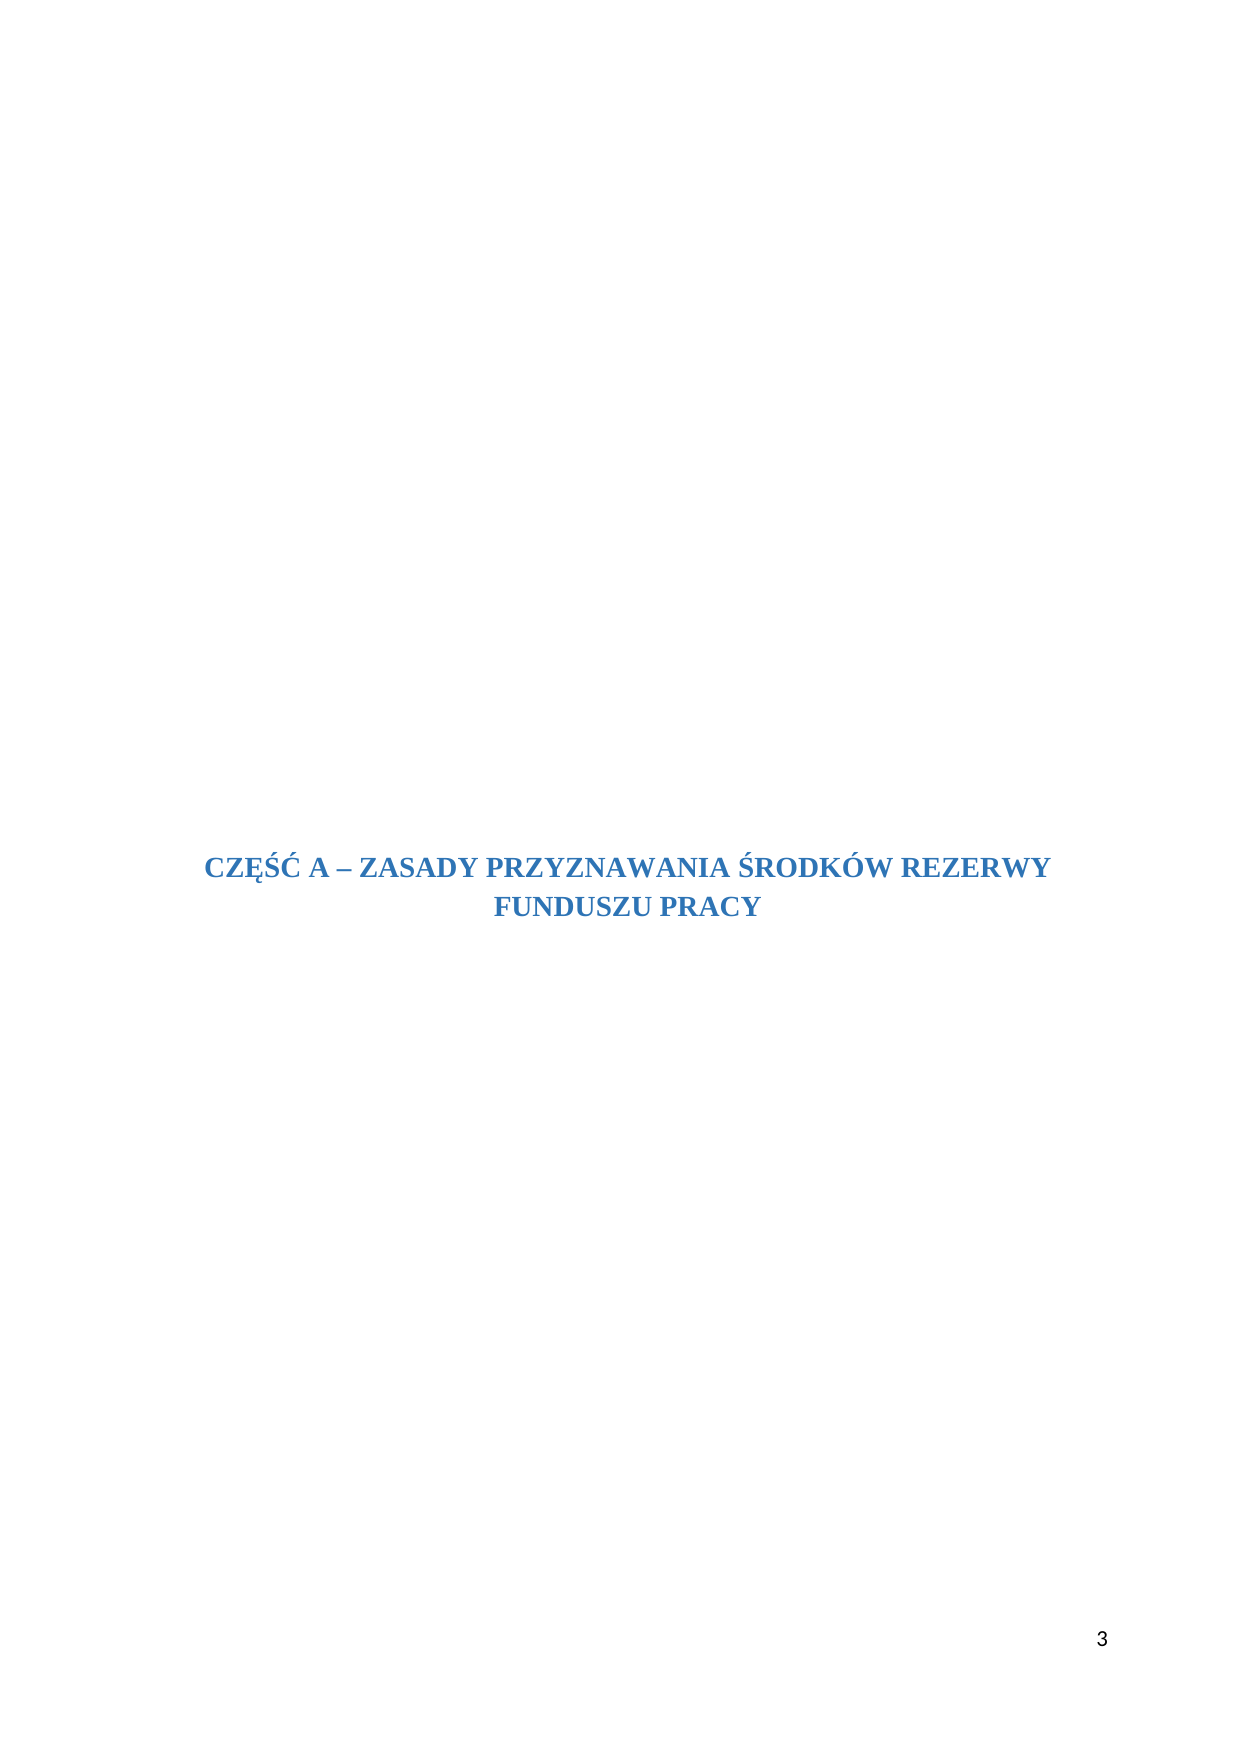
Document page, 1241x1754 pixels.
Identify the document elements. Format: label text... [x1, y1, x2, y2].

subtitle CZĘŚĆ A – ZASADY PRZYZNAWANIA ŚRODKÓW REZERWY FUNDUSZU PRACY [148, 850, 1107, 922]
